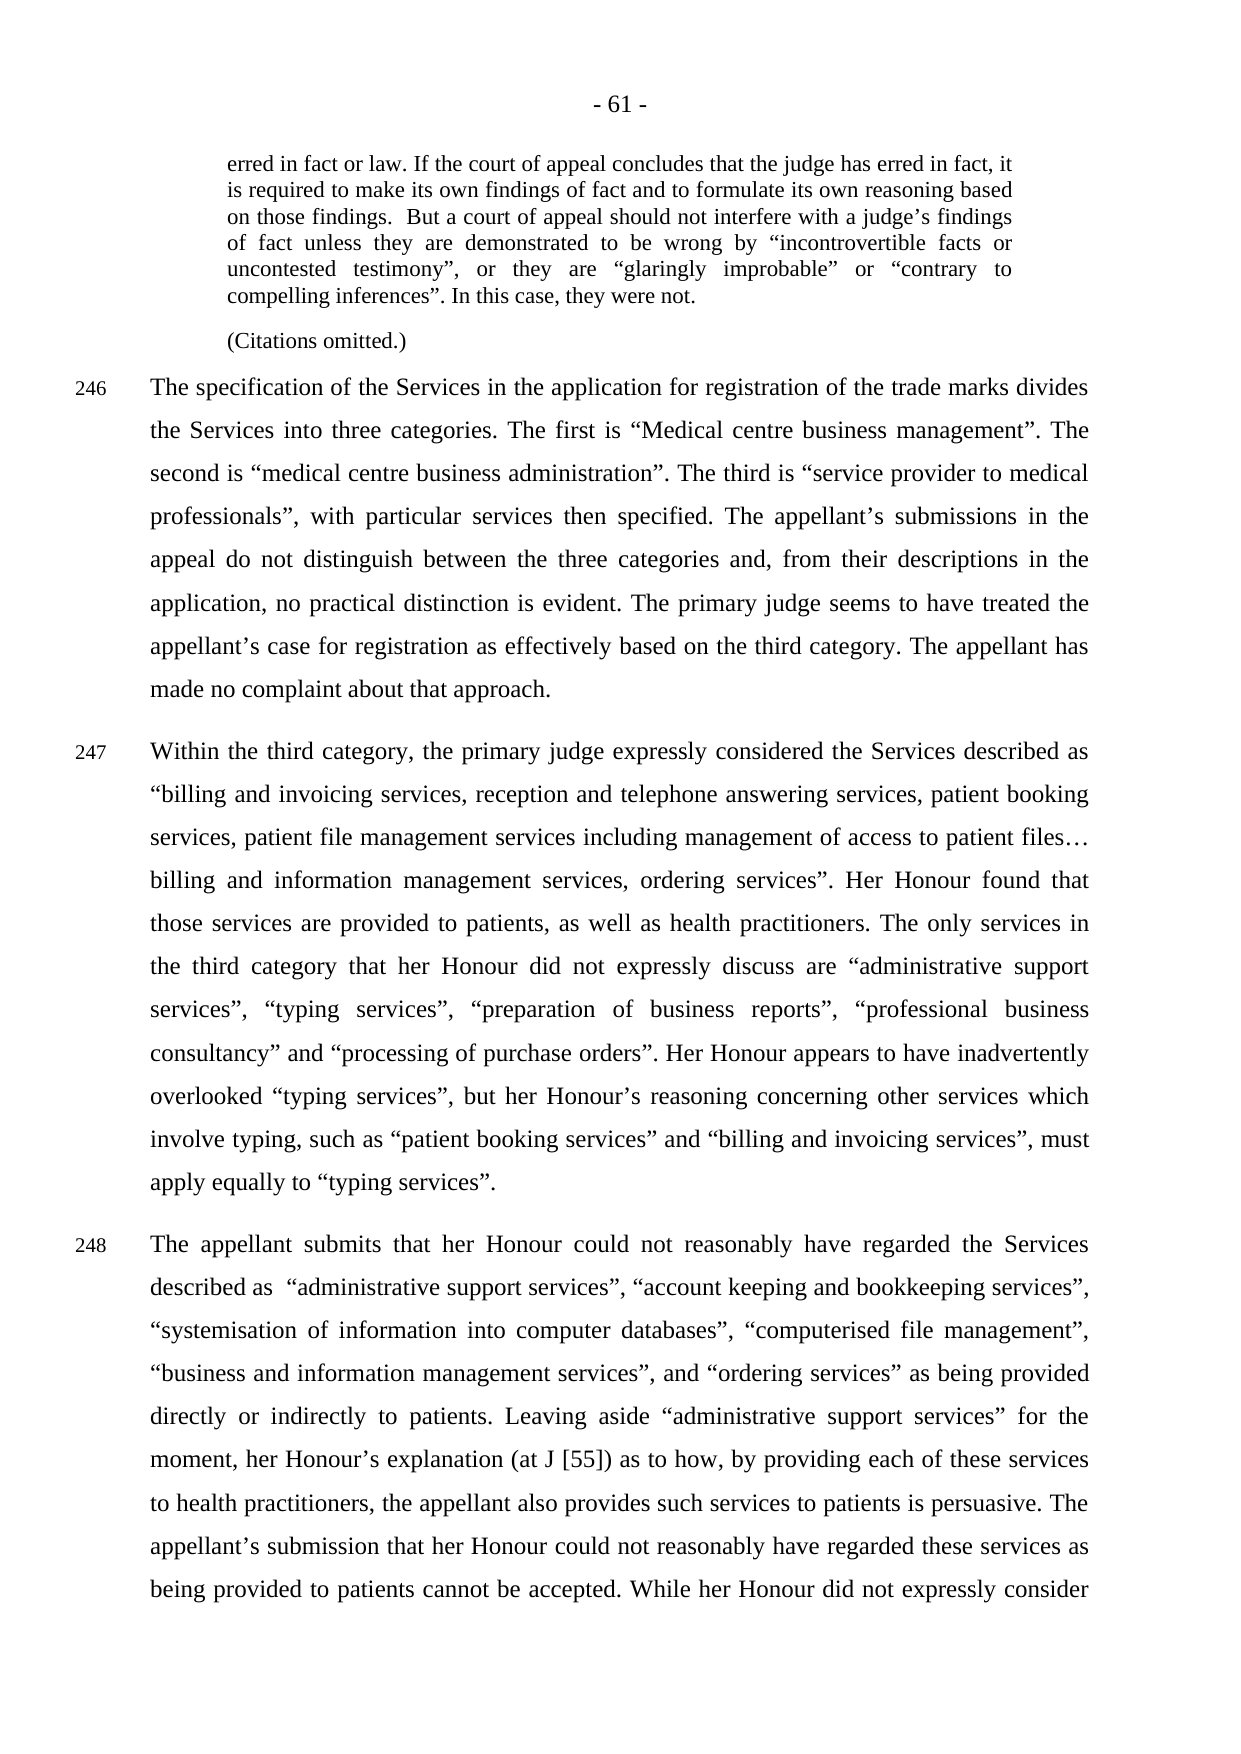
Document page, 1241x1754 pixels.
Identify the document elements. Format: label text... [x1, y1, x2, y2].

text Within the third category, the primary judge expressly considered the Services described as “billing and invoicing services, reception and telephone answering services, patient booking services, patient file management services including management of access to patient files…billing and information management services, ordering services”. Her Honour found that those services are provided to patients, as well as health practitioners. The only services in the third category that her Honour did not expressly discuss are “administrative support services”, “typing services”, “preparation of business reports”, “professional business consultancy” and “processing of purchase orders”. Her Honour appears to have inadvertently overlooked “typing services”, but her Honour’s reasoning concerning other services which involve typing, such as “patient booking services” and “billing and invoicing services”, must apply equally to “typing services”. [75, 736, 1090, 1196]
text (Citations omitted.) [227, 327, 1013, 353]
text The specification of the Services in the application for registration of the trade marks divides the Services into three categories. The first is “Medical centre business management”. The second is “medical centre business administration”. The third is “service provider to medical professionals”, with particular services then specified. The appellant’s submissions in the appeal do not distinguish between the three categories and, from their descriptions in the application, no practical distinction is evident. The primary judge seems to have treated the appellant’s case for registration as effectively based on the third category. The appellant has made no complaint about that approach. [75, 372, 1090, 703]
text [227, 150, 1013, 308]
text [75, 1229, 1090, 1603]
